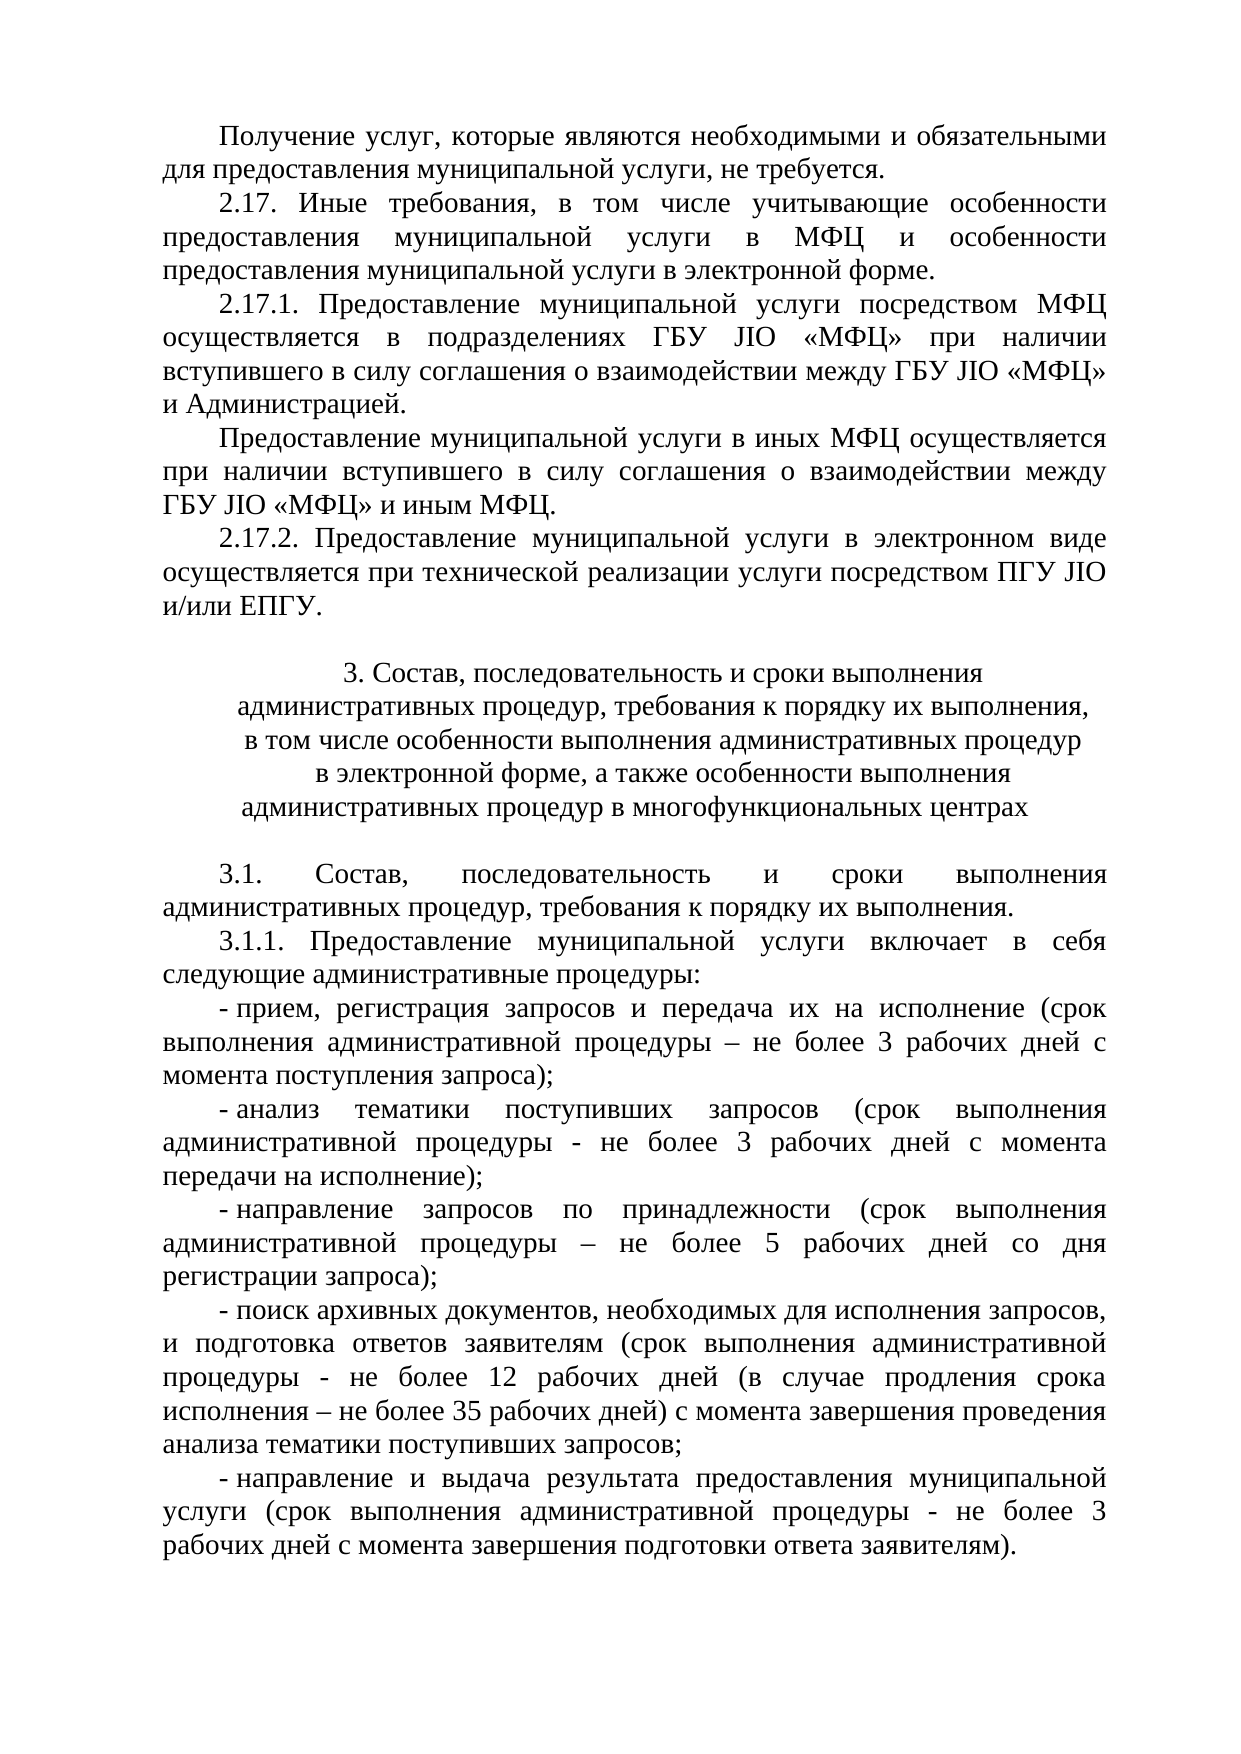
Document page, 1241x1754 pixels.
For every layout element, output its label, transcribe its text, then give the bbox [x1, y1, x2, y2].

text 2.17. Иные требования, в том числе учитывающие особенности предоставления муниципальной услуги в МФЦ и особенности предоставления муниципальной услуги в электронной форме. [162, 185, 1107, 286]
text - направление и выдача результата предоставления муниципальной услуги (срок выполнения административной процедуры - не более 3 рабочих дней с момента завершения подготовки ответа заявителям). [162, 1460, 1107, 1560]
text 3. Состав, последовательность и сроки выполнения [162, 655, 1107, 688]
text в том числе особенности выполнения административных процедур [162, 722, 1107, 755]
text - анализ тематики поступивших запросов (срок выполнения административной процедуры - не более 3 рабочих дней с момента передачи на исполнение); [162, 1091, 1107, 1191]
text - прием, регистрация запросов и передача их на исполнение (срок выполнения административной процедуры – не более 3 рабочих дней с момента поступления запроса); [162, 990, 1107, 1091]
text Получение услуг, которые являются необходимыми и обязательными для предоставления муниципальной услуги, не требуется. [162, 118, 1107, 185]
text 3.1. Состав, последовательность и сроки выполнения административных процедур, требования к порядку их выполнения. [162, 856, 1107, 923]
text - направление запросов по принадлежности (срок выполнения административной процедуры – не более 5 рабочих дней со дня регистрации запроса); [162, 1191, 1107, 1292]
text административных процедур, требования к порядку их выполнения, [162, 688, 1107, 722]
text - поиск архивных документов, необходимых для исполнения запросов, и подготовка ответов заявителям (срок выполнения административной процедуры - не более 12 рабочих дней (в случае продления срока исполнения – не более 35 рабочих дней) с момента завершения проведения анализа тематики поступивших запросов; [162, 1292, 1107, 1460]
text в электронной форме, а также особенности выполнения административных процедур в многофункциональных центрах [162, 755, 1107, 822]
text 2.17.1. Предоставление муниципальной услуги посредством МФЦ осуществляется в подразделениях ГБУ JIO «МФЦ» при наличии вступившего в силу соглашения о взаимодействии между ГБУ JIO «МФЦ» и Администрацией. [162, 286, 1107, 420]
text 3.1.1. Предоставление муниципальной услуги включает в себя следующие административные процедуры: [162, 923, 1107, 990]
text 2.17.2. Предоставление муниципальной услуги в электронном виде осуществляется при технической реализации услуги посредством ПГУ JIO и/или ЕПГУ. [162, 521, 1107, 621]
text Предоставление муниципальной услуги в иных МФЦ осуществляется при наличии вступившего в силу соглашения о взаимодействии между ГБУ JIO «МФЦ» и иным МФЦ. [162, 420, 1107, 521]
